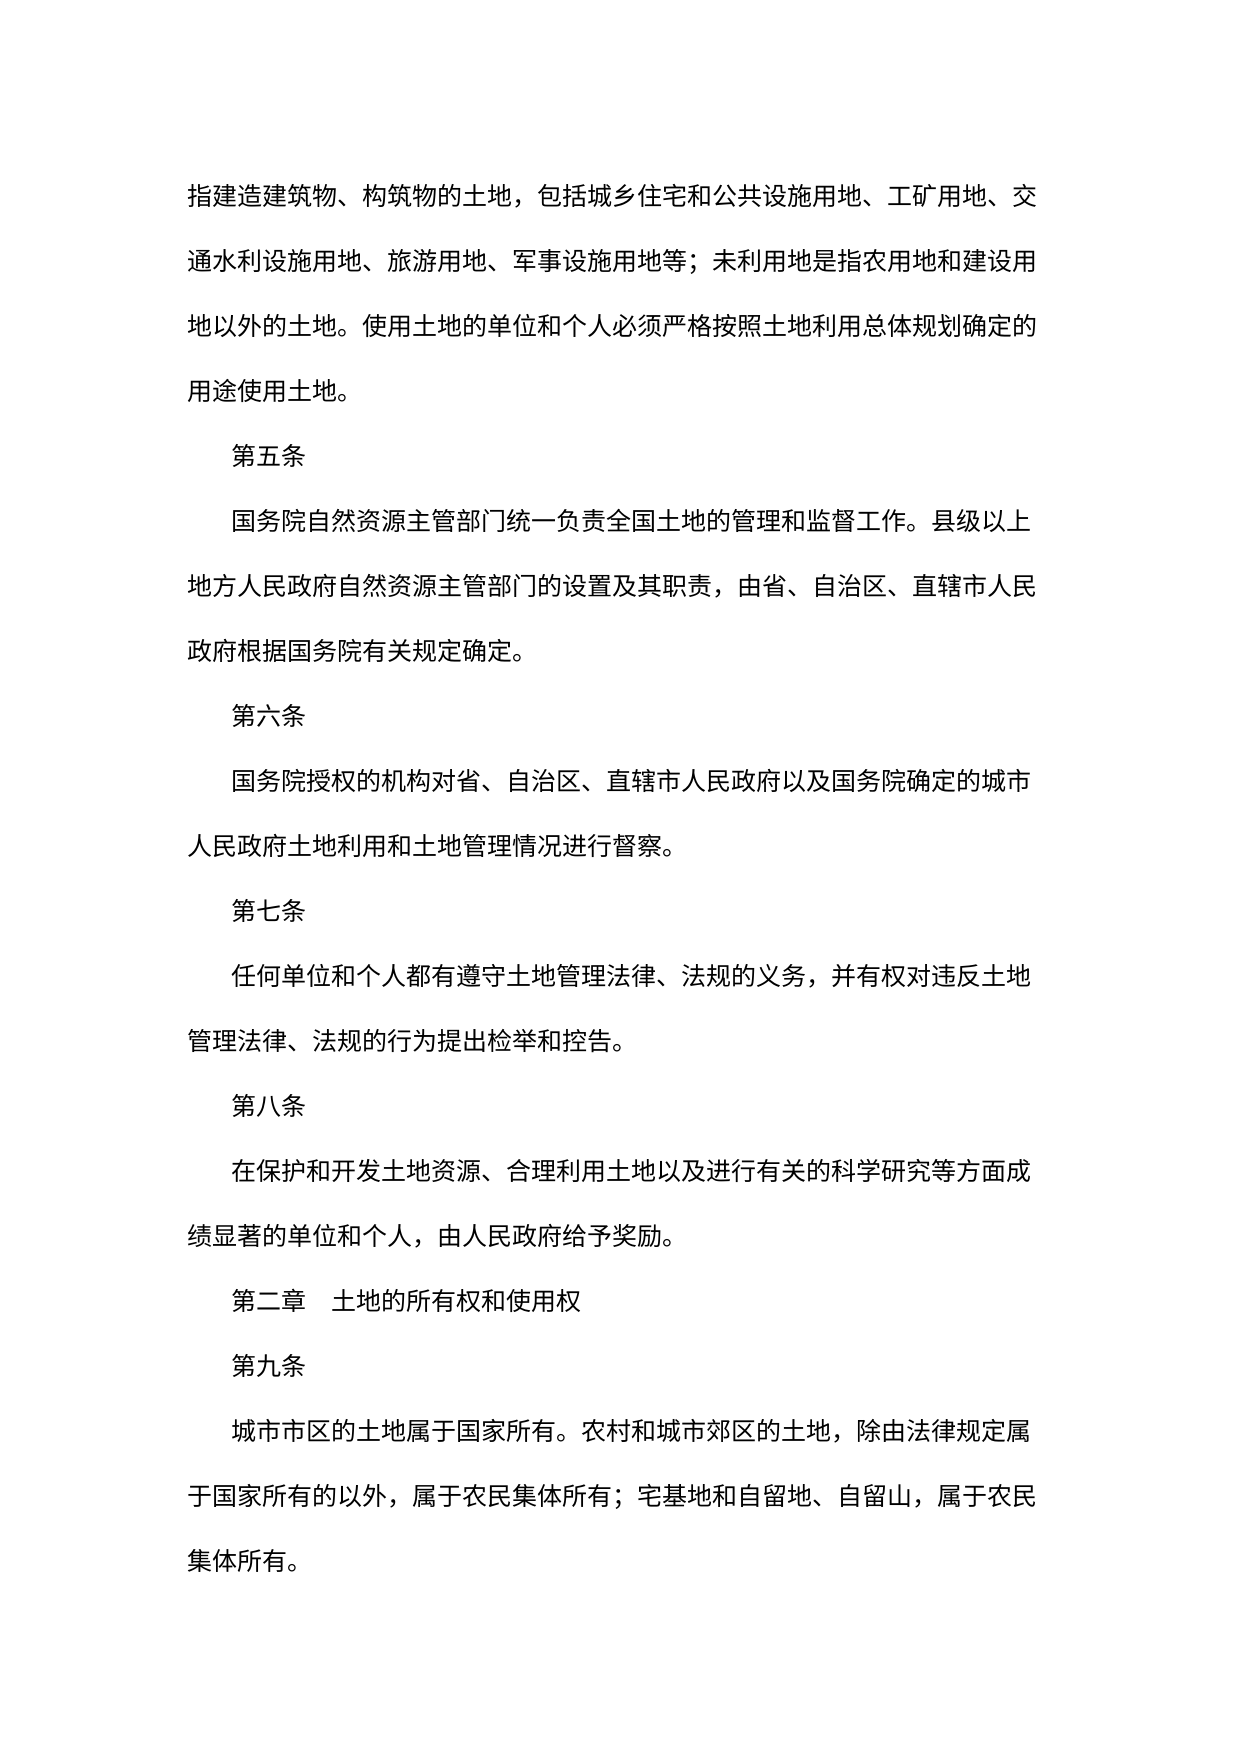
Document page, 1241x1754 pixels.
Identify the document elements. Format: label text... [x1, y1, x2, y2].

text 国务院自然资源主管部门统一负责全国土地的管理和监督工作。县级以上地方人民政府自然资源主管部门的设置及其职责，由省、自治区、直辖市人民政府根据国务院有关规定确定。 [187, 487, 1053, 682]
text 任何单位和个人都有遵守土地管理法律、法规的义务，并有权对违反土地管理法律、法规的行为提出检举和控告。 [187, 942, 1053, 1072]
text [187, 162, 1053, 422]
text 第八条 [187, 1072, 1053, 1137]
text 第六条 [187, 682, 1053, 747]
text 第二章 土地的所有权和使用权 [187, 1267, 1053, 1332]
text 国务院授权的机构对省、自治区、直辖市人民政府以及国务院确定的城市人民政府土地利用和土地管理情况进行督察。 [187, 747, 1053, 877]
text 在保护和开发土地资源、合理利用土地以及进行有关的科学研究等方面成绩显著的单位和个人，由人民政府给予奖励。 [187, 1137, 1053, 1267]
text 第九条 [187, 1332, 1053, 1397]
text 第七条 [187, 877, 1053, 942]
text 城市市区的土地属于国家所有。农村和城市郊区的土地，除由法律规定属于国家所有的以外，属于农民集体所有；宅基地和自留地、自留山，属于农民集体所有。 [187, 1397, 1053, 1592]
text 第五条 [187, 422, 1053, 487]
